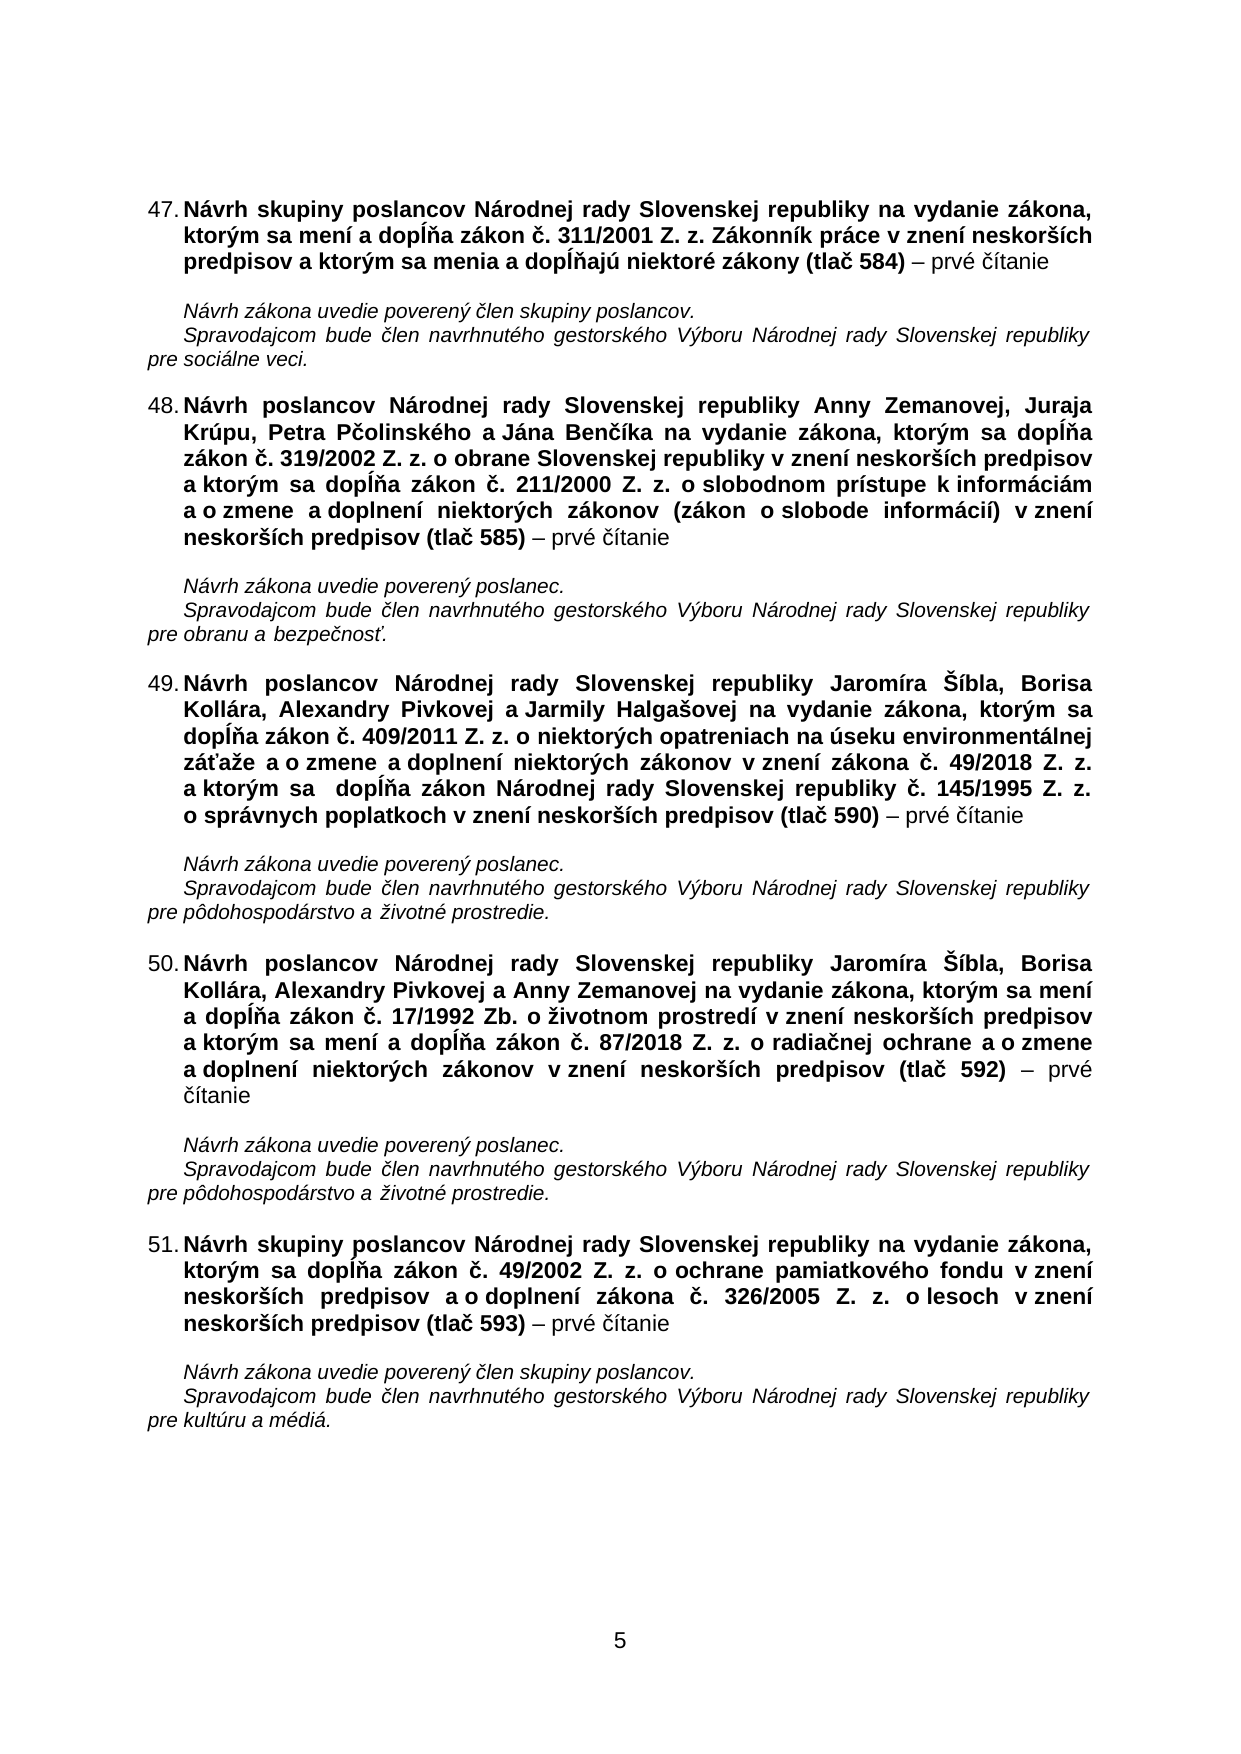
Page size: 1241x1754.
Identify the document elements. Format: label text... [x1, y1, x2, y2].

list Návrh zákona uvedie poverený člen skupiny poslancov. [148, 1360, 1092, 1384]
list Návrh zákona uvedie poverený poslanec. [148, 574, 1092, 598]
list Návrh zákona uvedie poverený poslanec. [148, 1132, 1092, 1156]
text 51. Návrh skupiny poslancov Národnej rady Slovenskej republiky na vydanie zákona, ktorým sa dopĺňa zákon č. 49/2002 Z. z. o ochrane pamiatkového fondu v znení neskorších predpisov a o doplnení zákona č. 326/2005 Z. z. o lesoch v znení neskorších predpisov (tlač 593) – prvé čítanie [148, 1231, 1092, 1336]
list Návrh zákona uvedie poverený člen skupiny poslancov. [148, 299, 1092, 323]
text 47. Návrh skupiny poslancov Národnej rady Slovenskej republiky na vydanie zákona, ktorým sa mení a dopĺňa zákon č. 311/2001 Z. z. Zákonník práce v znení neskorších predpisov a ktorým sa menia a dopĺňajú niektoré zákony (tlač 584) – prvé čítanie [148, 196, 1092, 275]
list Spravodajcom bude člen navrhnutého gestorského Výboru Národnej rady Slovenskej republiky pre pôdohospodárstvo a životné prostredie. [148, 1156, 1092, 1204]
text 50. Návrh poslancov Národnej rady Slovenskej republiky Jaromíra Šíbla, Borisa Kollára, Alexandry Pivkovej a Anny Zemanovej na vydanie zákona, ktorým sa mení a dopĺňa zákon č. 17/1992 Zb. o životnom prostredí v znení neskorších predpisov a ktorým sa mení a dopĺňa zákon č. 87/2018 Z. z. o radiačnej ochrane a o zmene a doplnení niektorých zákonov v znení neskorších predpisov (tlač 592) – prvé čítanie [148, 950, 1092, 1108]
list Spravodajcom bude člen navrhnutého gestorského Výboru Národnej rady Slovenskej republiky pre sociálne veci. [148, 323, 1092, 371]
text 48. Návrh poslancov Národnej rady Slovenskej republiky Anny Zemanovej, Juraja Krúpu, Petra Pčolinského a Jána Benčíka na vydanie zákona, ktorým sa dopĺňa zákon č. 319/2002 Z. z. o obrane Slovenskej republiky v znení neskorších predpisov a ktorým sa dopĺňa zákon č. 211/2000 Z. z. o slobodnom prístupe k informáciám a o zmene a doplnení niektorých zákonov (zákon o slobode informácií) v znení neskorších predpisov (tlač 585) – prvé čítanie [148, 392, 1092, 550]
list Spravodajcom bude člen navrhnutého gestorského Výboru Národnej rady Slovenskej republiky pre pôdohospodárstvo a životné prostredie. [148, 876, 1092, 924]
text 49. Návrh poslancov Národnej rady Slovenskej republiky Jaromíra Šíbla, Borisa Kollára, Alexandry Pivkovej a Jarmily Halgašovej na vydanie zákona, ktorým sa dopĺňa zákon č. 409/2011 Z. z. o niektorých opatreniach na úseku environmentálnej záťaže a o zmene a doplnení niektorých zákonov v znení zákona č. 49/2018 Z. z. a ktorým sa dopĺňa zákon Národnej rady Slovenskej republiky č. 145/1995 Z. z. o správnych poplatkoch v znení neskorších predpisov (tlač 590) – prvé čítanie [148, 670, 1092, 828]
list Návrh zákona uvedie poverený poslanec. [148, 852, 1092, 876]
list Spravodajcom bude člen navrhnutého gestorského Výboru Národnej rady Slovenskej republiky pre obranu a bezpečnosť. [148, 598, 1092, 646]
list Spravodajcom bude člen navrhnutého gestorského Výboru Národnej rady Slovenskej republiky pre kultúru a médiá. [148, 1384, 1092, 1432]
